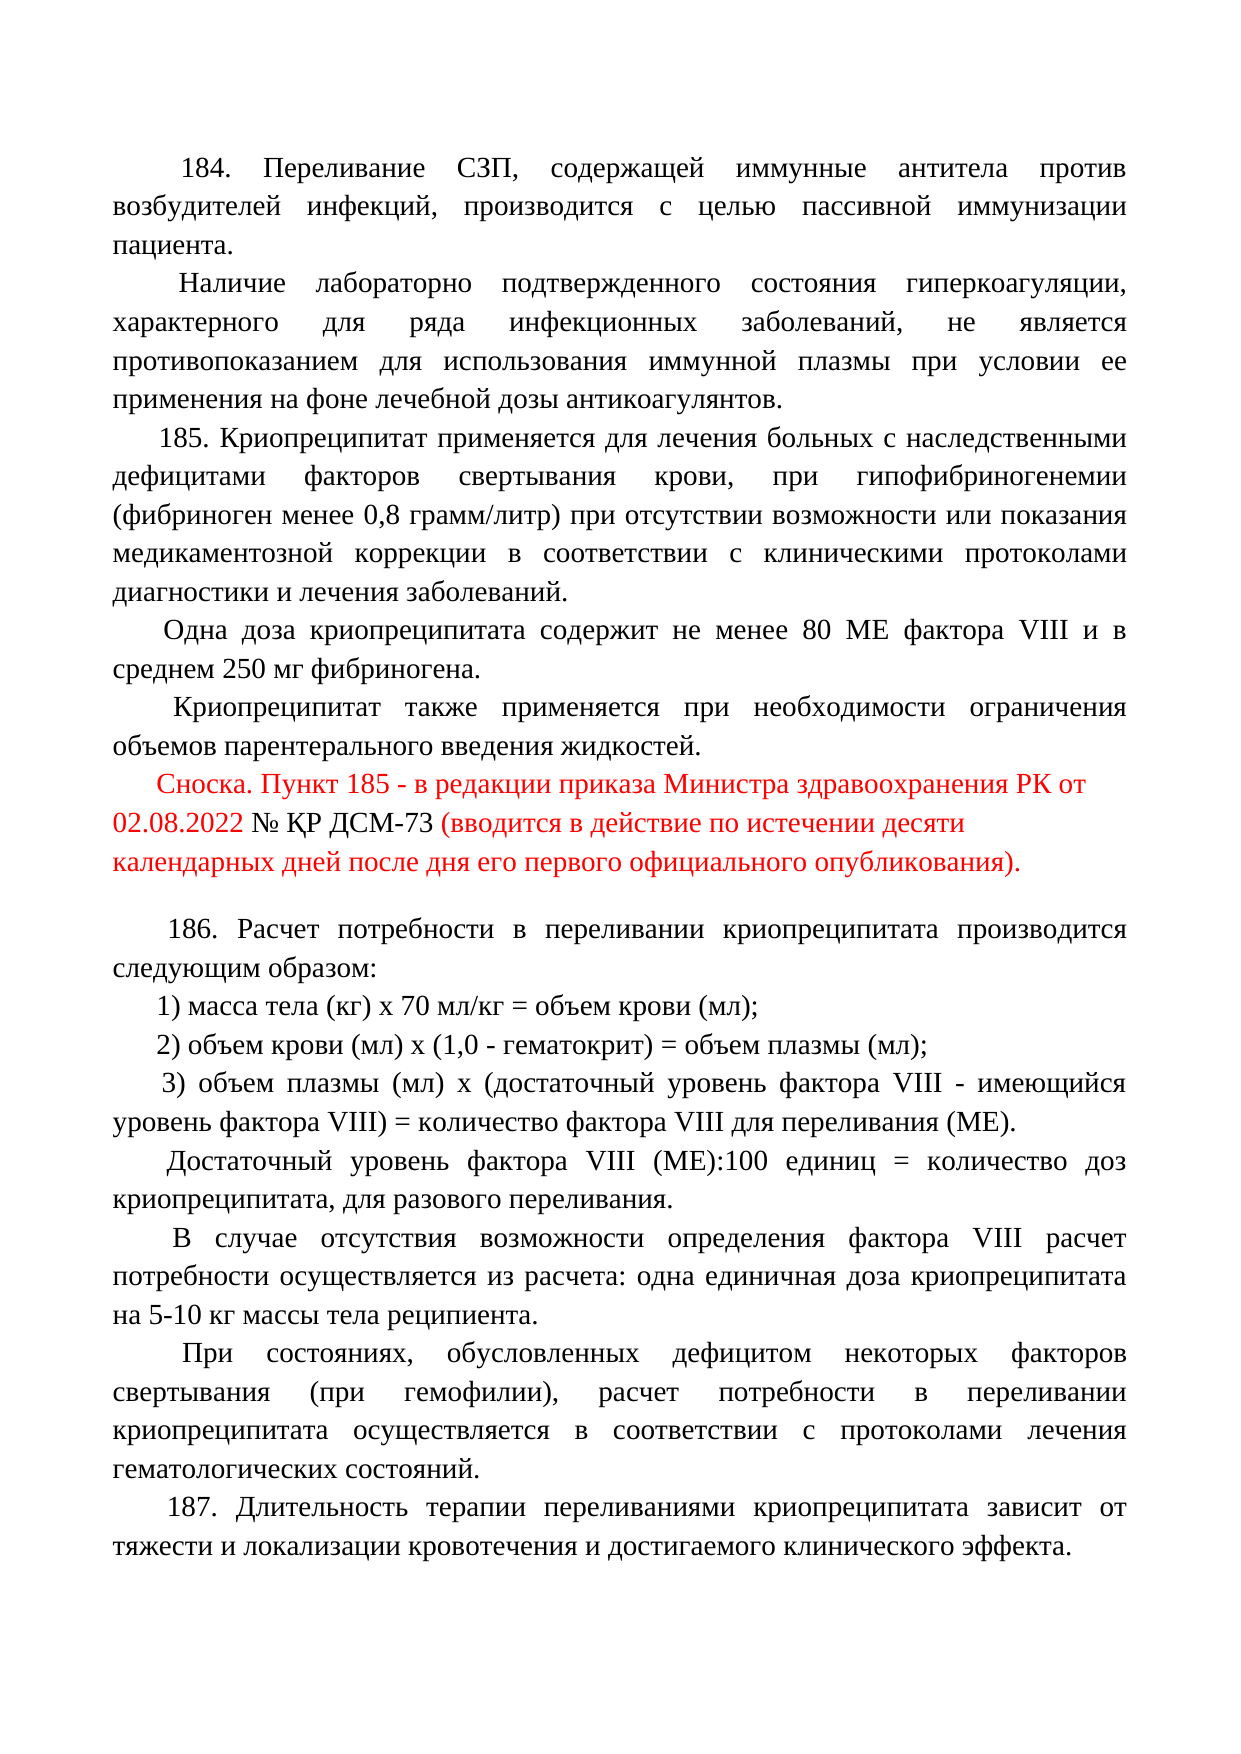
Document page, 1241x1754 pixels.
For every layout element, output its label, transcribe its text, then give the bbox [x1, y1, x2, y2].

text 185. Криопреципитат применяется для лечения больных с наследственными дефицитами факторов свертывания крови, при гипофибриногенемии (фибриноген менее 0,8 грамм/литр) при отсутствии возможности или показания медикаментозной коррекции в соответствии с клиническими протоколами диагностики и лечения заболеваний. [112, 420, 1128, 607]
text Наличие лабораторно подтвержденного состояния гиперкоагуляции, характерного для ряда инфекционных заболеваний, не является противопоказанием для использования иммунной плазмы при условии ее применения на фоне лечебной дозы антикоагулянтов. [112, 266, 1128, 415]
text 186. Расчет потребности в переливании криопреципитата производится следующим образом: [112, 911, 1128, 983]
text Криопреципитат также применяется при необходимости ограничения объемов парентерального введения жидкостей. [112, 689, 1128, 762]
text Достаточный уровень фактора VIII (МЕ):100 единиц = количество доз криопреципитата, для разового переливания. [112, 1143, 1128, 1215]
text 184. Переливание СЗП, содержащей иммунные антитела против возбудителей инфекций, производится с целью пассивной иммунизации пациента. [112, 150, 1128, 261]
text В случае отсутствия возможности определения фактора VIII расчет потребности осуществляется из расчета: одна единичная доза криопреципитата на 5-10 кг массы тела реципиента. [112, 1220, 1128, 1330]
text 187. Длительность терапии переливаниями криопреципитата зависит от тяжести и локализации кровотечения и достигаемого клинического эффекта. [112, 1489, 1128, 1562]
text Сноска. Пункт 185 - в редакции приказа Министра здравоохранения РК от 02.08.2022 № ҚР ДСМ-73 (вводится в действие по истечении десяти календарных дней после дня его первого официального опубликования). [112, 767, 1128, 907]
text Одна доза криопреципитата содержит не менее 80 МЕ фактора VIII и в среднем 250 мг фибриногена. [112, 612, 1128, 684]
text 3) объем плазмы (мл) х (достаточный уровень фактора VIII - имеющийся уровень фактора VIII) = количество фактора VIII для переливания (МЕ). [112, 1066, 1128, 1138]
text 2) объем крови (мл) х (1,0 - гематокрит) = объем плазмы (мл); [112, 1027, 1128, 1061]
text 1) масса тела (кг) х 70 мл/кг = объем крови (мл); [112, 988, 1128, 1022]
text При состояниях, обусловленных дефицитом некоторых факторов свертывания (при гемофилии), расчет потребности в переливании криопреципитата осуществляется в соответствии с протоколами лечения гематологических состояний. [112, 1335, 1128, 1484]
